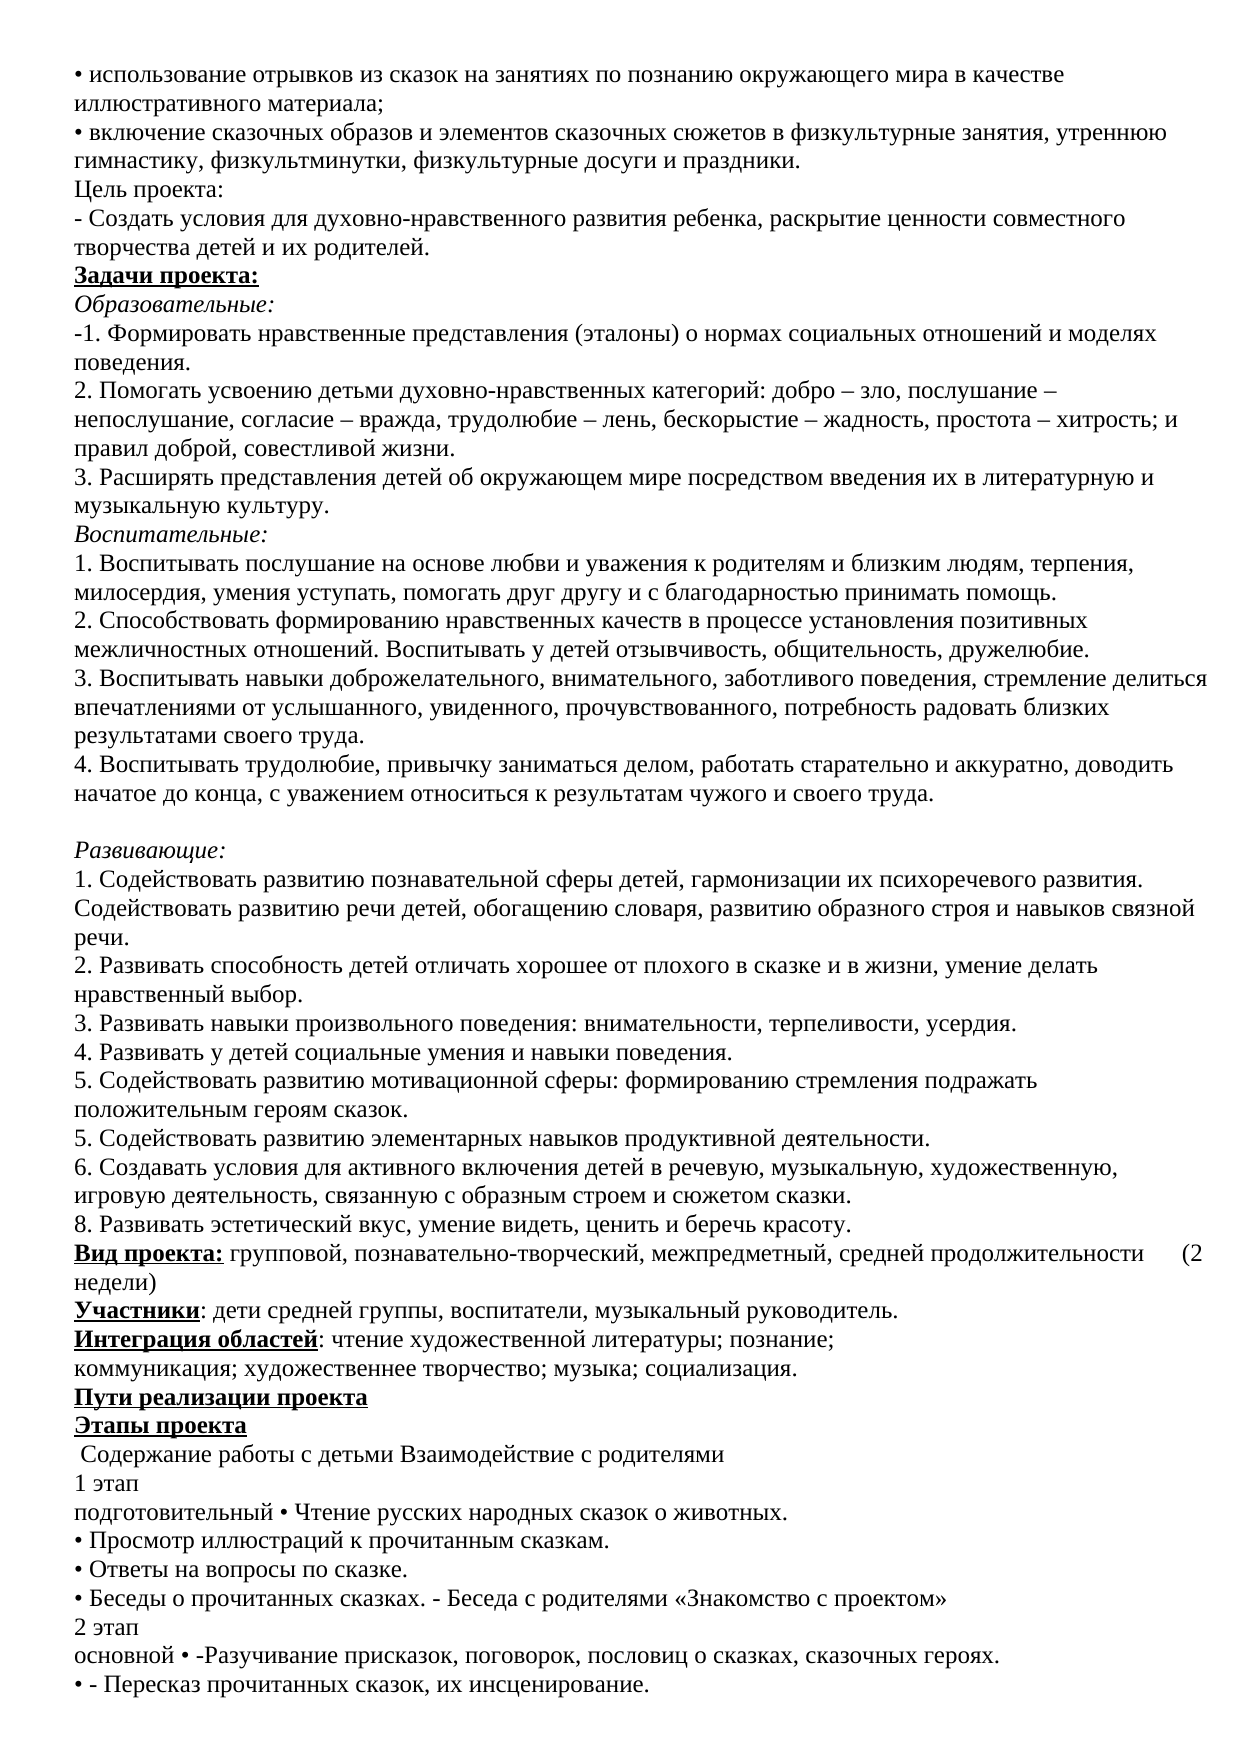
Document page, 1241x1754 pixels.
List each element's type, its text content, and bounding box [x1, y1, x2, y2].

text 4. Развивать у детей социальные умения и навыки поведения. [74, 1037, 1211, 1065]
text Пути реализации проекта [74, 1382, 1211, 1410]
text 8. Развивать эстетический вкус, умение видеть, ценить и беречь красоту. [74, 1209, 1211, 1238]
text Участники: дети средней группы, воспитатели, музыкальный руководитель. [74, 1295, 1211, 1324]
text 2. Способствовать формированию нравственных качеств в процессе установления позитивных межличностных отношений. Воспитывать у детей отзывчивость, общительность, дружелюбие. [74, 605, 1211, 663]
text 1. Содействовать развитию познавательной сферы детей, гармонизации их психоречевого развития. Содействовать развитию речи детей, обогащению словаря, развитию образного строя и навыков связной речи. [74, 864, 1211, 950]
text Цель проекта: [74, 174, 1211, 203]
text -1. Формировать нравственные представления (эталоны) о нормах социальных отношений и моделях поведения. [74, 318, 1211, 375]
text • использование отрывков из сказок на занятиях по познанию окружающего мира в качестве иллюстративного материала; [74, 59, 1211, 117]
text основной • -Разучивание присказок, поговорок, пословиц о сказках, сказочных героях. [74, 1640, 1211, 1669]
text Интеграция областей: чтение художественной литературы; познание; [74, 1324, 1211, 1353]
text подготовительный • Чтение русских народных сказок о животных. [74, 1497, 1211, 1525]
text Воспитательные: [74, 519, 1211, 548]
text 5. Содействовать развитию мотивационной сферы: формированию стремления подражать положительным героям сказок. [74, 1065, 1211, 1123]
text 3. Расширять представления детей об окружающем мире посредством введения их в литературную и музыкальную культуру. [74, 462, 1211, 519]
text 1. Воспитывать послушание на основе любви и уважения к родителям и близким людям, терпения, милосердия, умения уступать, помогать друг другу и с благодарностью принимать помощь. [74, 548, 1211, 605]
text 1 этап [74, 1468, 1211, 1497]
text Вид проекта: групповой, познавательно-творческий, межпредметный, средней продолжительности (2 недели) [74, 1238, 1211, 1295]
text • включение сказочных образов и элементов сказочных сюжетов в физкультурные занятия, утреннюю гимнастику, физкультминутки, физкультурные досуги и праздники. [74, 117, 1211, 174]
text Образовательные: [74, 289, 1211, 318]
text • Просмотр иллюстраций к прочитанным сказкам. [74, 1525, 1211, 1554]
text Развивающие: [74, 835, 1211, 864]
text 3. Развивать навыки произвольного поведения: внимательности, терпеливости, усердия. [74, 1008, 1211, 1037]
text • - Пересказ прочитанных сказок, их инсценирование. [74, 1669, 1211, 1698]
text 2. Развивать способность детей отличать хорошее от плохого в сказке и в жизни, умение делать нравственный выбор. [74, 950, 1211, 1008]
text коммуникация; художественнее творчество; музыка; социализация. [74, 1353, 1211, 1382]
text 2. Помогать усвоению детьми духовно-нравственных категорий: добро – зло, послушание – непослушание, согласие – вражда, трудолюбие – лень, бескорыстие – жадность, простота – хитрость; и правил доброй, совестливой жизни. [74, 375, 1211, 462]
text 6. Создавать условия для активного включения детей в речевую, музыкальную, художественную, игровую деятельность, связанную с образным строем и сюжетом сказки. [74, 1152, 1211, 1209]
text 3. Воспитывать навыки доброжелательного, внимательного, заботливого поведения, стремление делиться впечатлениями от услышанного, увиденного, прочувствованного, потребность радовать близких результатами своего труда. [74, 663, 1211, 749]
text Этапы проекта [74, 1410, 1211, 1439]
text Содержание работы с детьми Взаимодействие с родителями [74, 1439, 1211, 1468]
text • Ответы на вопросы по сказке. [74, 1554, 1211, 1583]
text • Беседы о прочитанных сказках. - Беседа с родителями «Знакомство с проектом» [74, 1583, 1211, 1612]
text 4. Воспитывать трудолюбие, привычку заниматься делом, работать старательно и аккуратно, доводить начатое до конца, с уважением относиться к результатам чужого и своего труда. [74, 749, 1211, 807]
text Задачи проекта: [74, 260, 1211, 289]
text 5. Содействовать развитию элементарных навыков продуктивной деятельности. [74, 1123, 1211, 1152]
text 2 этап [74, 1612, 1211, 1640]
text - Создать условия для духовно-нравственного развития ребенка, раскрытие ценности совместного творчества детей и их родителей. [74, 203, 1211, 260]
